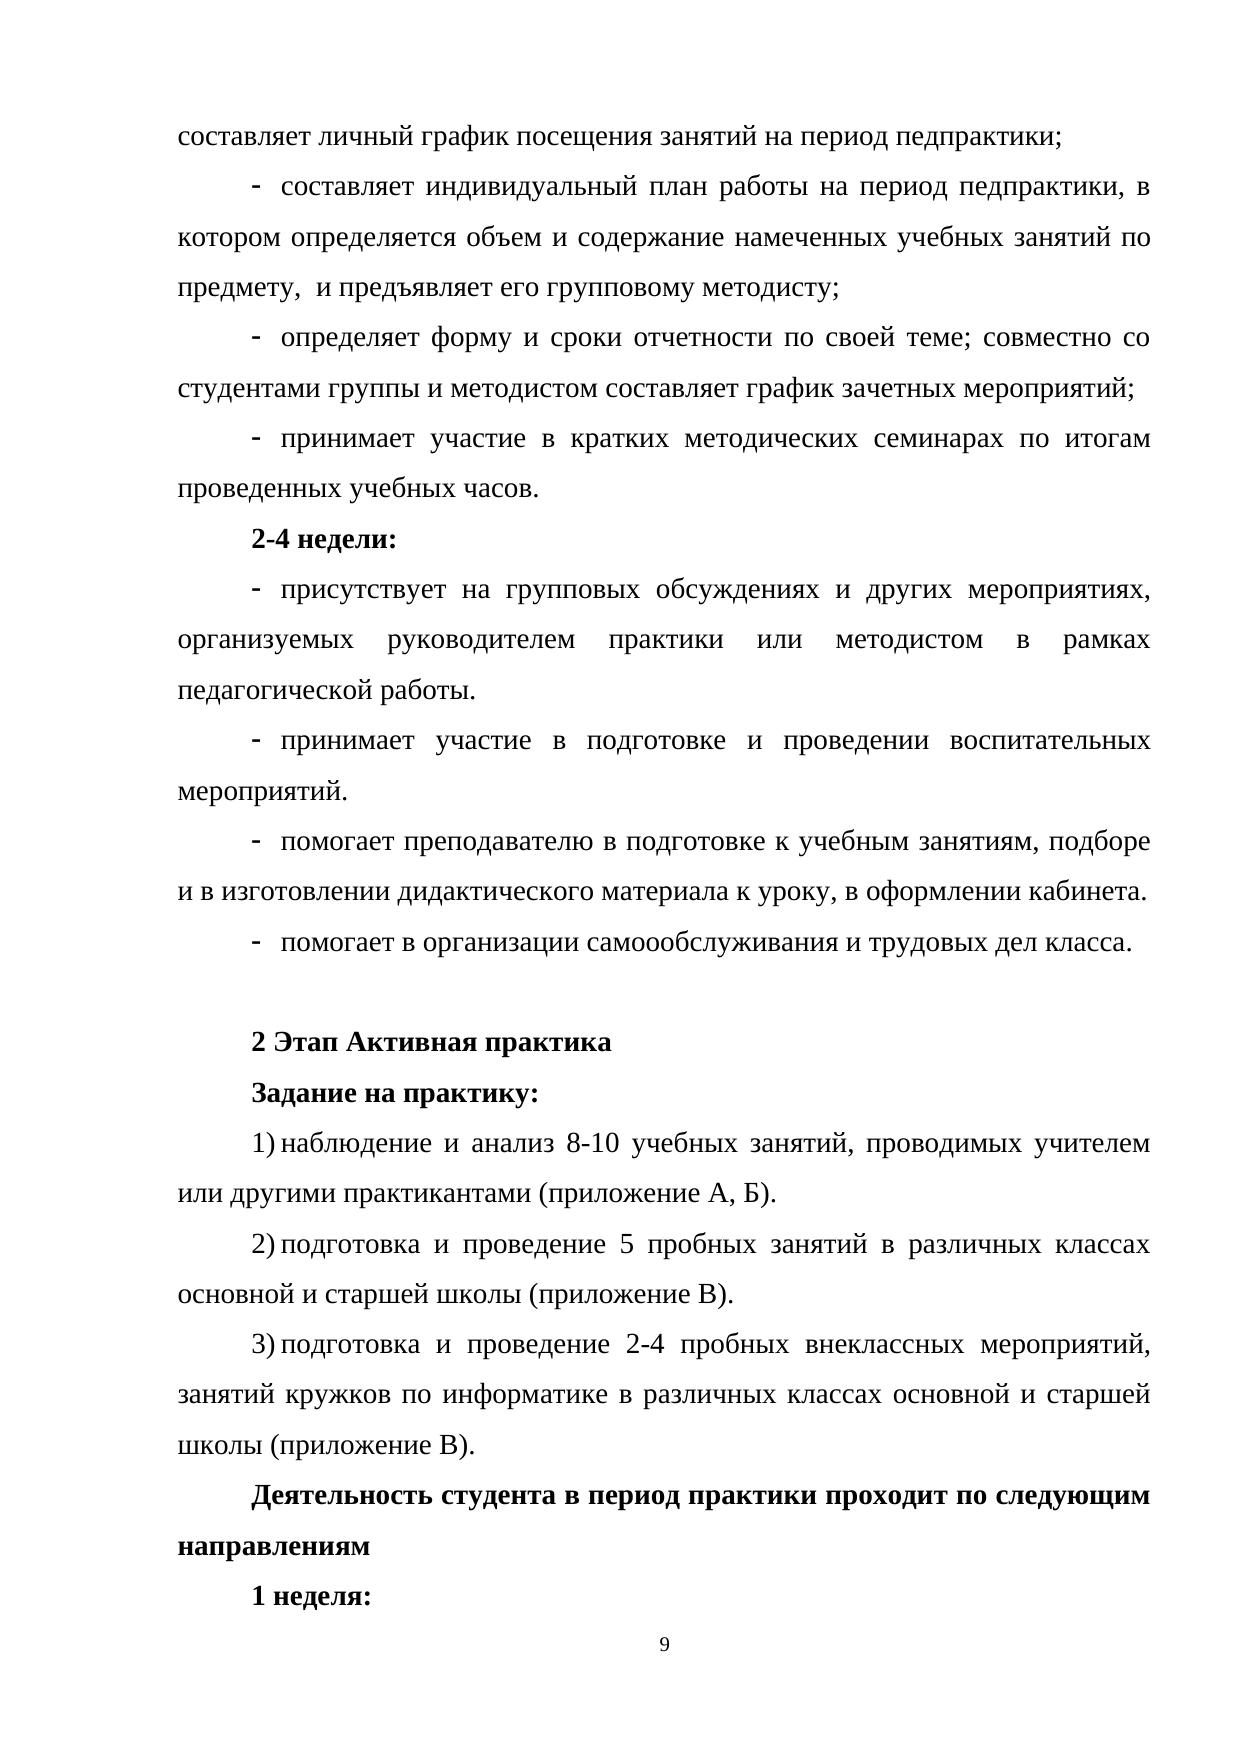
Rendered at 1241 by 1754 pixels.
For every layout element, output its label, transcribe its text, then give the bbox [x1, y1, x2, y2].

list составляет индивидуальный план работы на период педпрактики, в котором определяется объем и содержание намеченных учебных занятий по предмету, и предъявляет его групповому методисту; [177, 168, 1152, 303]
list определяет форму и сроки отчетности по своей теме; совместно со студентами группы и методистом составляет график зачетных мероприятий; [177, 319, 1152, 403]
text 2 Этап Активная практика [177, 1024, 1152, 1058]
list присутствует на групповых обсуждениях и других мероприятиях, организуемых руководителем практики или методистом в рамках педагогической работы. [177, 571, 1152, 706]
text 1 неделя: [177, 1578, 1152, 1611]
list наблюдение и анализ 8-10 учебных занятий, проводимых учителем или другими практикантами (приложение А, Б). [177, 1125, 1152, 1209]
text Задание на практику: [177, 1075, 1152, 1108]
list помогает в организации самоообслуживания и трудовых дел класса. [177, 924, 1152, 957]
list принимает участие в подготовке и проведении воспитательных мероприятий. [177, 722, 1152, 806]
list подготовка и проведение 2-4 пробных внеклассных мероприятий, занятий кружков по информатике в различных классах основной и старшей школы (приложение В). [177, 1326, 1152, 1461]
list подготовка и проведение 5 пробных занятий в различных классах основной и старшей школы (приложение В). [177, 1226, 1152, 1309]
list принимает участие в кратких методических семинарах по итогам проведенных учебных часов. [177, 420, 1152, 504]
text Деятельность студента в период практики проходит по следующим направлениям [177, 1477, 1152, 1561]
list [177, 118, 1152, 152]
text 2-4 недели: [177, 521, 1152, 554]
list помогает преподавателю в подготовке к учебным занятиям, подборе и в изготовлении дидактического материала к уроку, в оформлении кабинета. [177, 823, 1152, 907]
